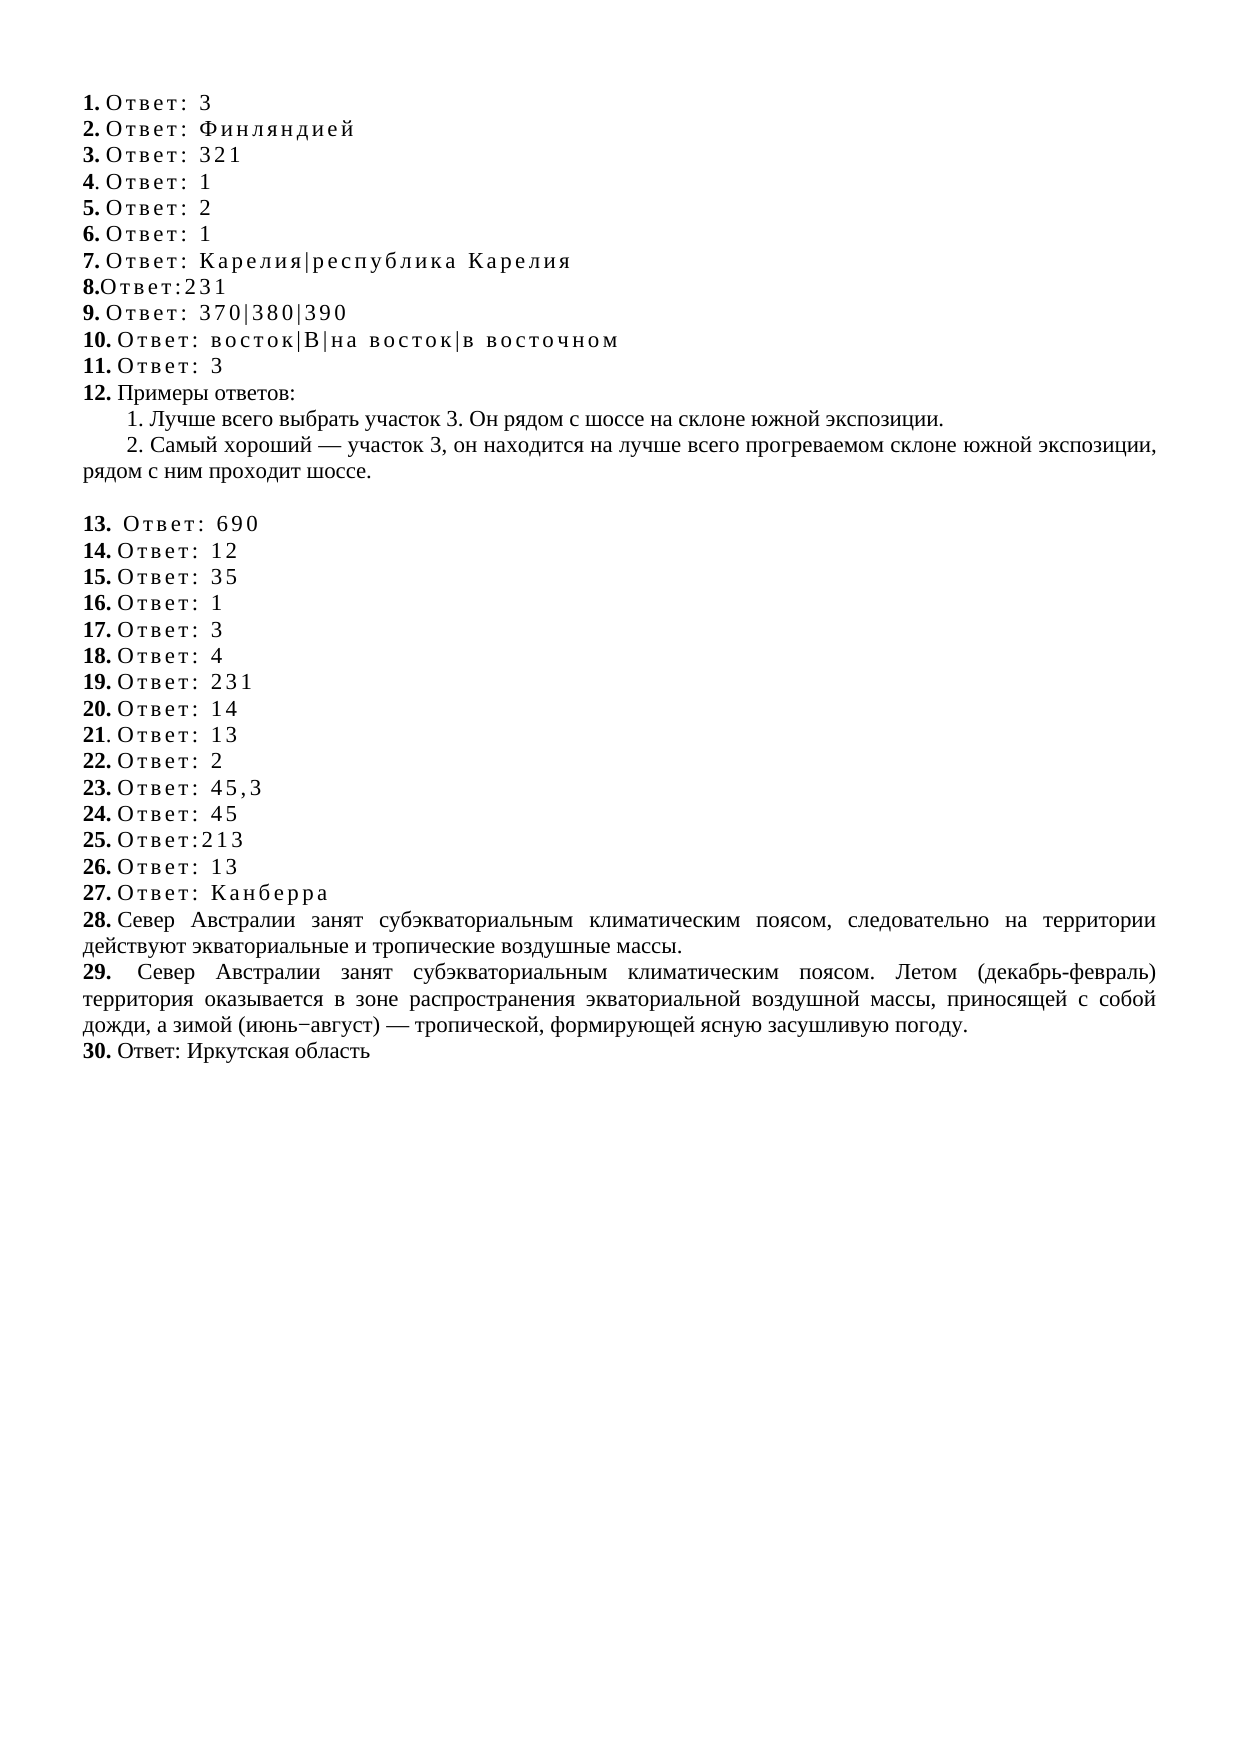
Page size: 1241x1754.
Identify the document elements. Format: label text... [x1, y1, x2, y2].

text 2. Самый хороший — участок 3, он находится на лучше всего прогреваемом склоне южной экспозиции, рядом с ним проходит шоссе. [83, 431, 1157, 484]
text 20. Ответ: 14 [83, 695, 1157, 721]
text 1. Ответ: 3 [83, 89, 1157, 115]
text 2. Ответ: Финляндией [83, 115, 1157, 141]
text 9. Ответ: 370|380|390 [83, 299, 1157, 326]
text 11. Ответ: 3 [83, 352, 1157, 378]
text 14. Ответ: 12 [83, 537, 1157, 563]
text 13. Ответ: 690 [83, 510, 1157, 537]
text 7. Ответ: Карелия|республика Карелия [83, 247, 1157, 273]
text 27. Ответ: Канберра [83, 879, 1157, 906]
text 15. Ответ: 35 [83, 563, 1157, 589]
text 22. Ответ: 2 [83, 747, 1157, 774]
text 12. Примеры ответов: [83, 378, 1157, 405]
text 4. Ответ: 1 [83, 168, 1157, 194]
text 10. Ответ: восток|В|на восток|в восточном [83, 326, 1157, 352]
text 30. Ответ: Иркутская область [83, 1037, 1157, 1064]
text 17. Ответ: 3 [83, 616, 1157, 642]
text 6. Ответ: 1 [83, 220, 1157, 247]
text 3. Ответ: 321 [83, 141, 1157, 168]
text 29. Север Австралии занят субэкваториальным климатическим поясом. Летом (декабрь-февраль) территория оказывается в зоне распространения экваториальной воздушной массы, приносящей с собой дожди, а зимой (июнь−август) — тропической, формирующей ясную засушливую погоду. [83, 958, 1157, 1037]
text 18. Ответ: 4 [83, 642, 1157, 668]
text 26. Ответ: 13 [83, 853, 1157, 879]
text 24. Ответ: 45 [83, 800, 1157, 827]
text 19. Ответ: 231 [83, 668, 1157, 695]
text 1. Лучше всего выбрать участок 3. Он рядом с шоссе на склоне южной экспозиции. [83, 405, 1157, 431]
text 16. Ответ: 1 [83, 589, 1157, 616]
text 5. Ответ: 2 [83, 194, 1157, 220]
text 28. Север Австралии занят субэкваториальным климатическим поясом, следовательно на территории действуют экваториальные и тропические воздушные массы. [83, 906, 1157, 958]
text 21. Ответ: 13 [83, 721, 1157, 747]
text 23. Ответ: 45,3 [83, 774, 1157, 800]
text 25. Ответ:213 [83, 827, 1157, 853]
text 8.Ответ:231 [83, 273, 1157, 299]
